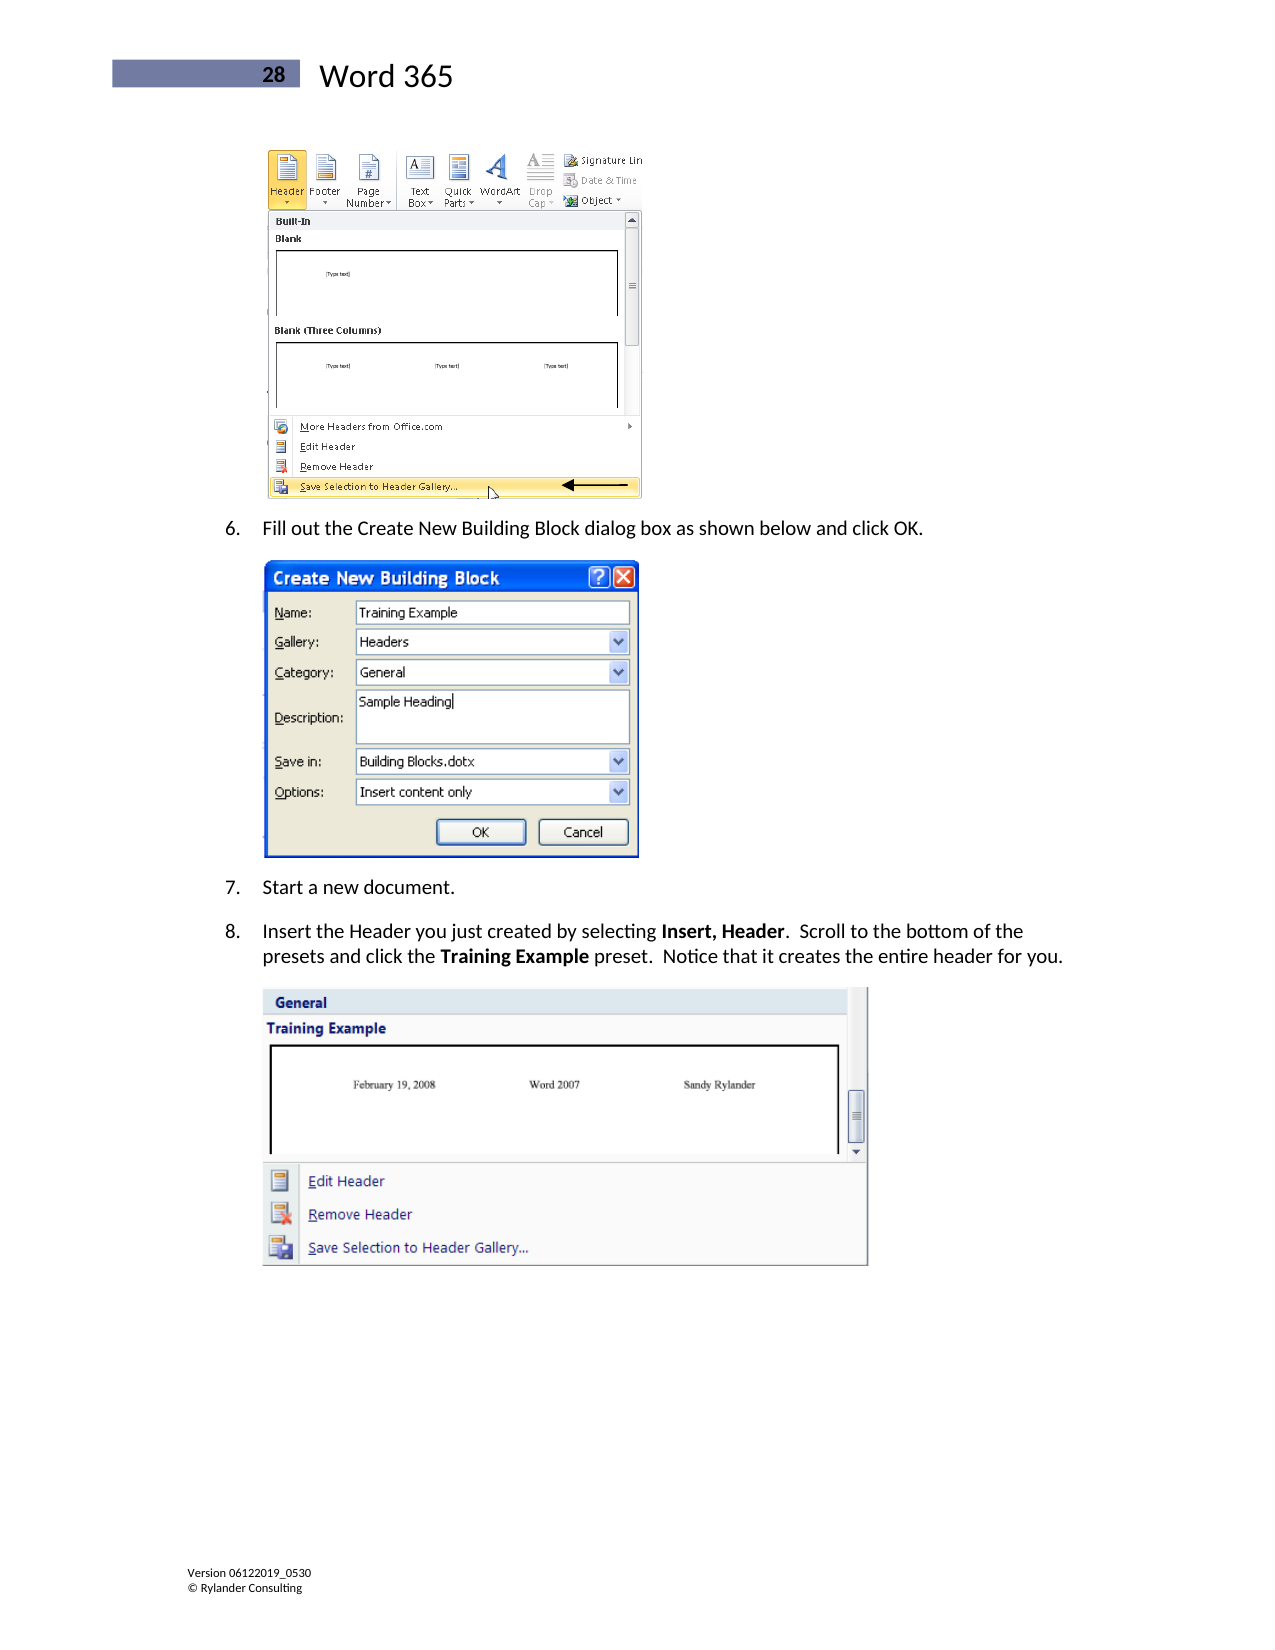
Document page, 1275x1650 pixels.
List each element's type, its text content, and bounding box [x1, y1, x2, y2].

list Start a new document. [225, 874, 1087, 899]
picture [262, 987, 869, 1266]
picture [262, 559, 639, 858]
list Fill out the Create New Building Block dialog box as shown below and click OK. [225, 515, 1087, 541]
list Insert the Header you just created by selecting Insert, Header. Scroll to the bottom of the presets and click the Training Example preset. Notice that it creates the entire header for you. [225, 918, 1087, 969]
picture [267, 150, 643, 499]
